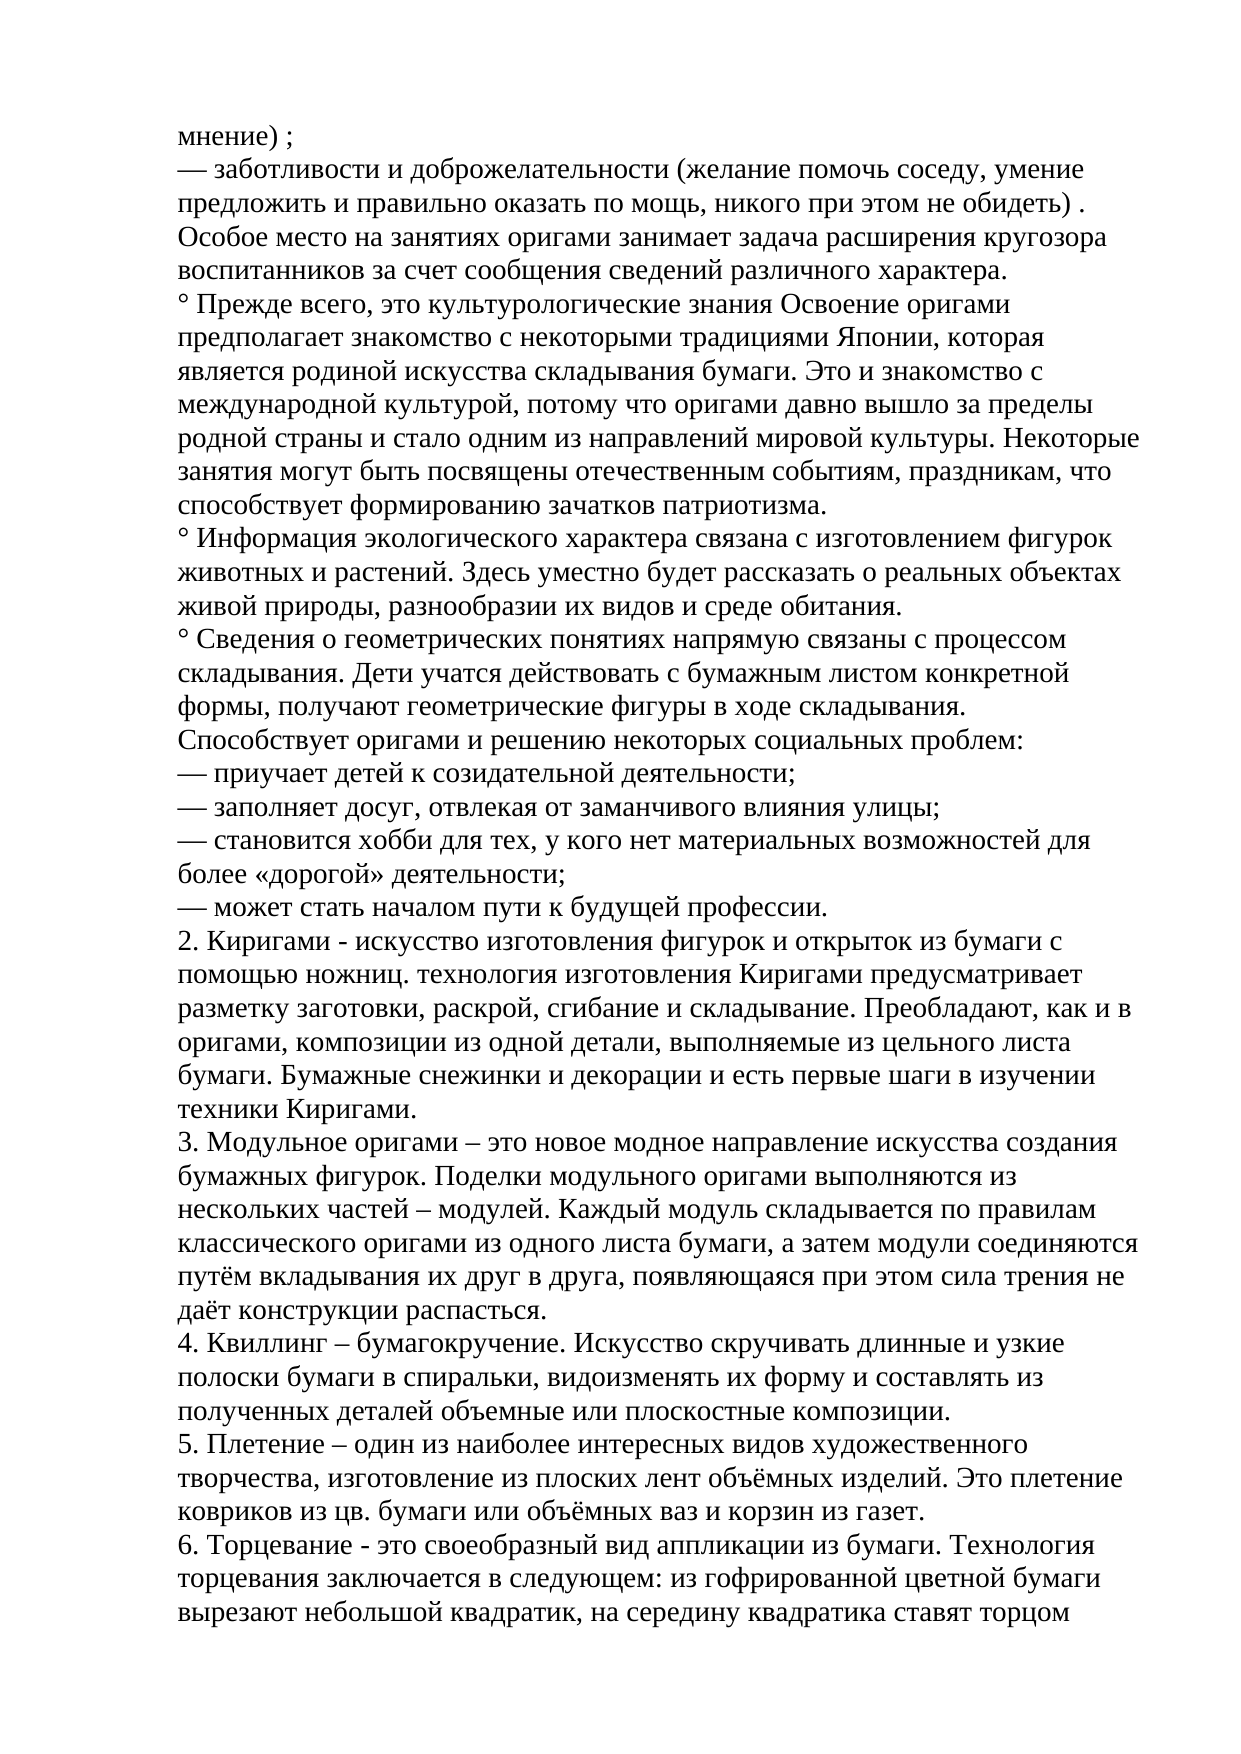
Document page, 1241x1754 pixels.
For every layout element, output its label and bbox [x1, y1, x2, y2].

text [177, 118, 1152, 1627]
